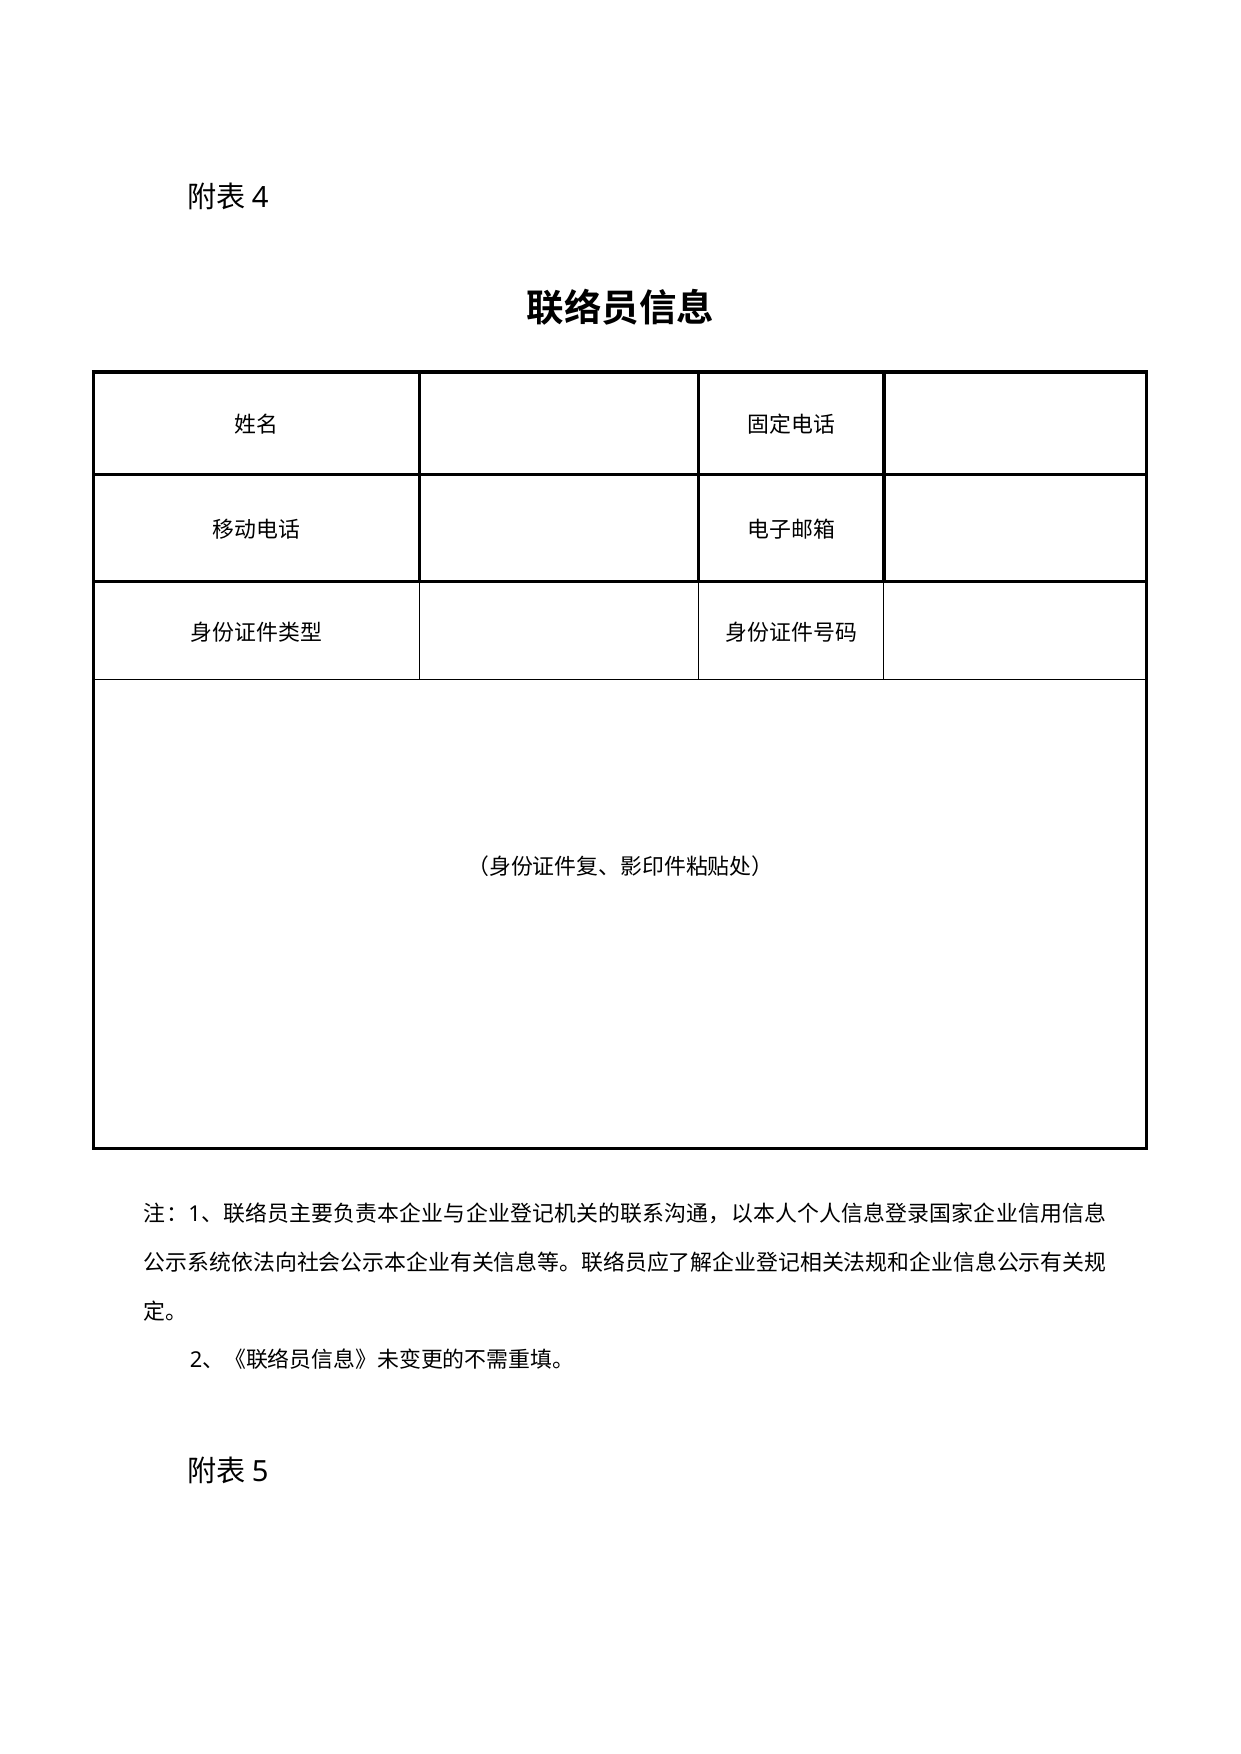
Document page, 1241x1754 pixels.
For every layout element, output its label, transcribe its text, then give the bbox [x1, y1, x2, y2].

table_cell [886, 476, 1145, 579]
table_cell （身份证件复、影印件粘贴处） [95, 680, 1145, 1147]
table_cell 身份证件号码 [699, 583, 883, 679]
table_cell [421, 476, 697, 579]
table_cell 移动电话 [95, 476, 418, 579]
table_cell [884, 583, 1145, 679]
table_header [421, 374, 697, 473]
text 附表5 [187, 1436, 1053, 1501]
text 注：1、联络员主要负责本企业与企业登记机关的联系沟通，以本人个人信息登录国家企业信用信息公示系统依法向社会公示本企业有关信息等。联络员应了解企业登记相关法规和企业信息公示有关规定。 [144, 1196, 1108, 1326]
text 联络员信息 [187, 273, 1053, 338]
table_header 姓名 [95, 374, 418, 473]
table_cell [420, 583, 698, 679]
text 附表4 [187, 162, 1053, 227]
table_header 固定电话 [700, 374, 882, 473]
table_cell 电子邮箱 [700, 476, 882, 579]
text 2、《联络员信息》未变更的不需重填。 [188, 1342, 1053, 1374]
table_cell 身份证件类型 [95, 583, 419, 679]
table_header [886, 374, 1145, 473]
